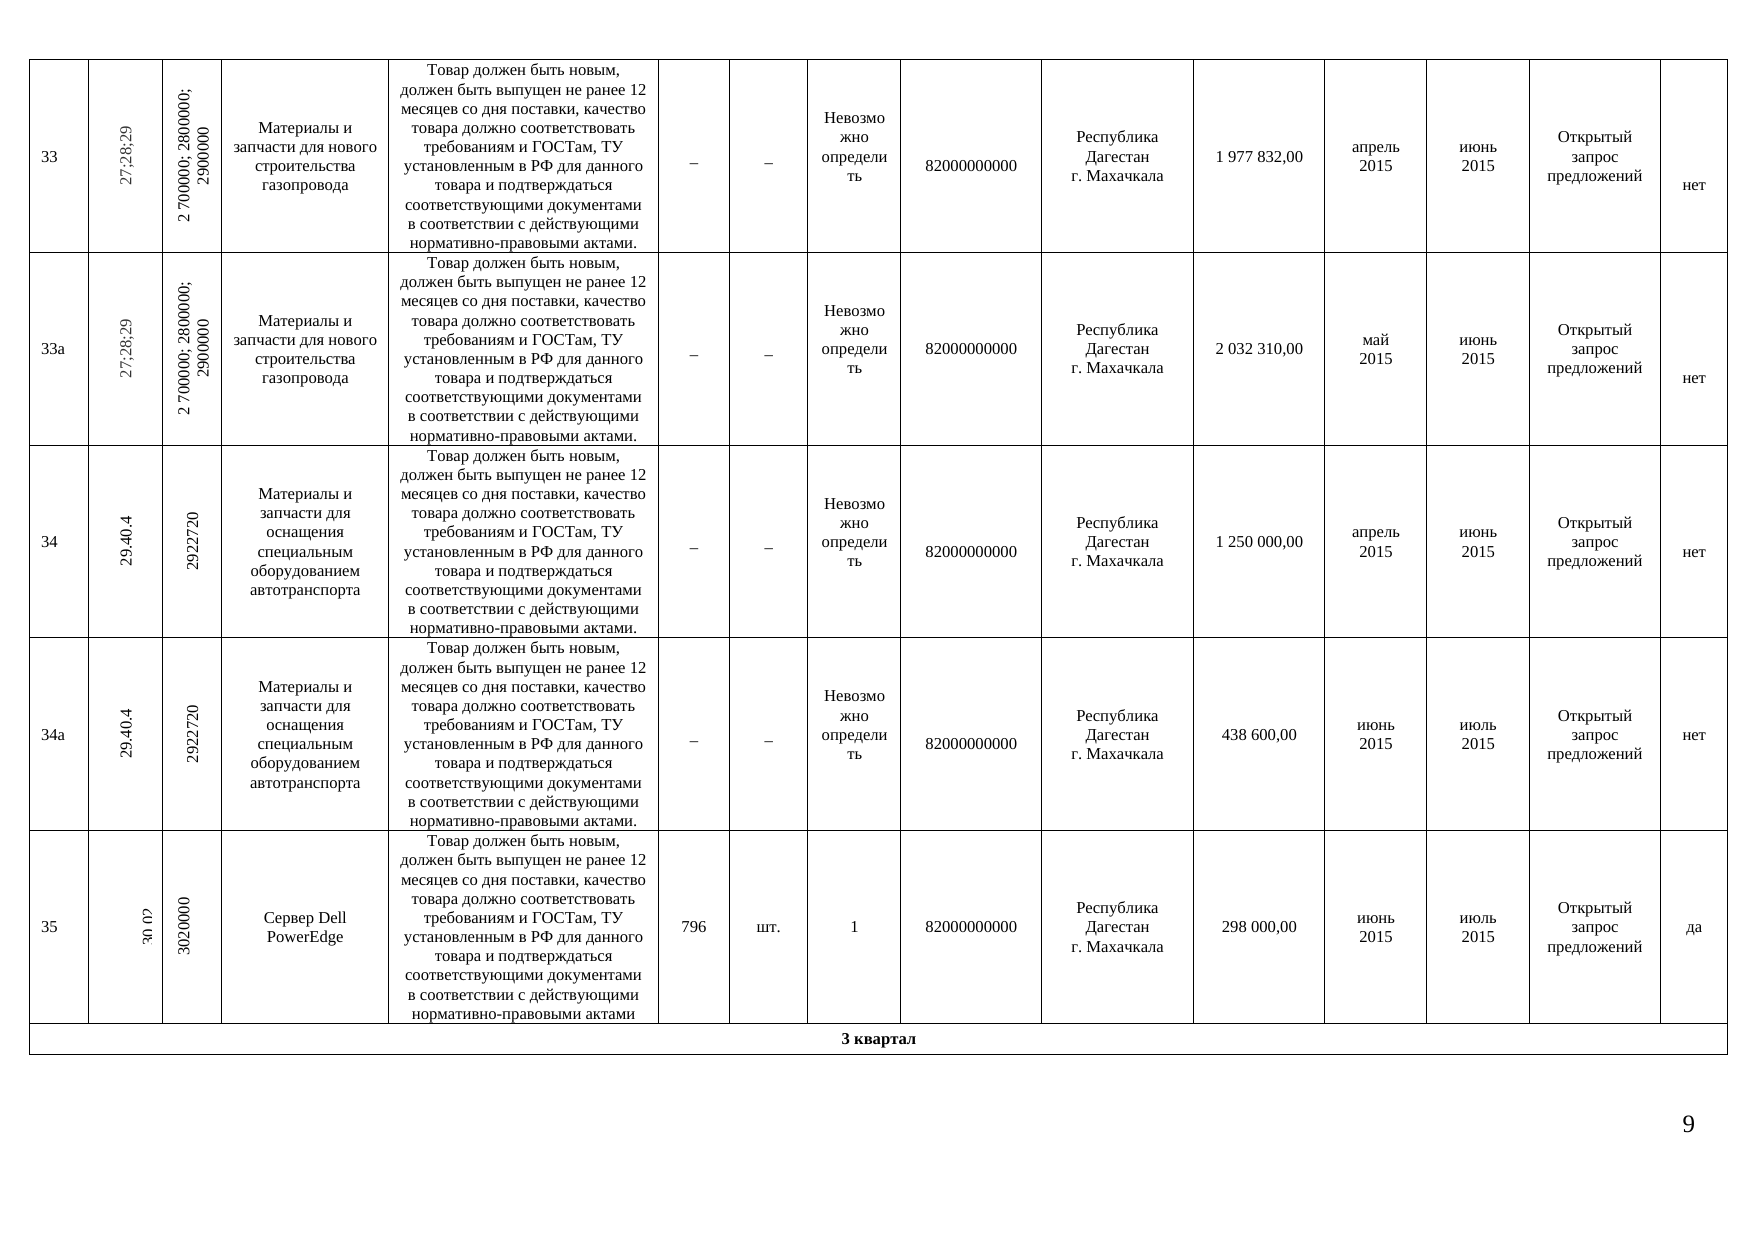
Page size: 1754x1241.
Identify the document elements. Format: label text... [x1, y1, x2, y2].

table_cell Республика Дагестан г. Махачкала [1042, 253, 1193, 444]
table_cell июль 2015 [1427, 638, 1529, 830]
table_cell 27;28;29 [89, 253, 162, 444]
table_cell май 2015 [1325, 253, 1426, 444]
table_cell Материалы и запчасти для нового строительства газопровода [222, 253, 388, 444]
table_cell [1530, 60, 1660, 252]
table_cell 34а [30, 638, 88, 830]
table_cell 29.40.4 [89, 446, 162, 637]
table_cell да [1661, 831, 1727, 1023]
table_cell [808, 60, 900, 252]
table_cell нет [1661, 253, 1727, 444]
table_cell 35 [30, 831, 88, 1023]
table_cell 27;28;29 [89, 60, 162, 252]
table_cell Материалы и запчасти для оснащения специальным оборудованием автотранспорта [222, 446, 388, 637]
table_cell Открытый запрос предложений [1530, 253, 1660, 444]
table_cell Открытый запрос предложений [1530, 831, 1660, 1023]
table_cell Материалы и запчасти для нового строительства газопровода [222, 60, 388, 252]
table_cell 33а [30, 253, 88, 444]
table_cell 82000000000 [901, 831, 1041, 1023]
table_cell 2 700000; 2800000; 2900000 [163, 60, 221, 252]
table_cell Республика Дагестан г. Махачкала [1042, 638, 1193, 830]
table_cell Открытый запрос предложений [1530, 446, 1660, 637]
table_cell Открытый запрос предложений [1530, 638, 1660, 830]
table_cell апрель 2015 [1325, 60, 1426, 252]
table_cell апрель 2015 [1325, 446, 1426, 637]
table_cell июнь 2015 [1427, 446, 1529, 637]
table_cell _ [659, 446, 729, 637]
table_cell июль 2015 [1427, 831, 1529, 1023]
table_cell шт. [730, 831, 807, 1023]
table_cell июнь 2015 [1427, 253, 1529, 444]
table_cell 33 [30, 60, 88, 252]
table_cell 1 [808, 831, 900, 1023]
table_cell 1 250 000,00 [1194, 446, 1324, 637]
table_cell 82000000000 [901, 253, 1041, 444]
table_cell Республика Дагестан г. Махачкала [1042, 831, 1193, 1023]
table_cell 2 032 310,00 [1194, 253, 1324, 444]
table_cell 82000000000 [901, 60, 1041, 252]
table_cell Товар должен быть новым, должен быть выпущен не ранее 12 месяцев со дня поставки, качество товара должно соответствовать требованиям и ГОСТам, ТУ установленным в РФ для данного товара и подтверждаться соответствующими документами в соответствии с действующими нормативно-правовыми актами [389, 831, 658, 1023]
table_cell 796 [659, 831, 729, 1023]
table_cell нет [1661, 60, 1727, 252]
table_cell 438 600,00 [1194, 638, 1324, 830]
table_cell 3020000 [163, 831, 221, 1023]
table_cell нет [1661, 638, 1727, 830]
table_cell 1 977 832,00 [1194, 60, 1324, 252]
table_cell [1042, 60, 1193, 252]
table_cell 2922720 [163, 638, 221, 830]
table_cell _ [730, 253, 807, 444]
table_cell 34 [30, 446, 88, 637]
table_cell июнь 2015 [1325, 638, 1426, 830]
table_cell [389, 60, 658, 252]
table_cell Республика Дагестан г. Махачкала [1042, 446, 1193, 637]
table_cell Материалы и запчасти для оснащения специальным оборудованием автотранспорта [222, 638, 388, 830]
table_cell 82000000000 [901, 446, 1041, 637]
table_cell _ [659, 253, 729, 444]
table_cell _ [659, 60, 729, 252]
table_cell 29.40.4 [89, 638, 162, 830]
table_cell нет [1661, 446, 1727, 637]
table_cell Невозможно определить [808, 253, 900, 444]
table_cell 298 000,00 [1194, 831, 1324, 1023]
table_cell Невозможно определить [808, 638, 900, 830]
table_cell 2 700000; 2800000; 2900000 [163, 253, 221, 444]
table_cell июнь 2015 [1325, 831, 1426, 1023]
table_cell июнь 2015 [1427, 60, 1529, 252]
table_cell 2922720 [163, 446, 221, 637]
table_cell _ [730, 638, 807, 830]
table_cell 82000000000 [901, 638, 1041, 830]
table_cell _ [659, 638, 729, 830]
table_cell Невозможно определить [808, 446, 900, 637]
table_cell 3 квартал [30, 1024, 1727, 1054]
table_cell Сервер Dell PowerEdge [222, 831, 388, 1023]
table_cell _ [730, 60, 807, 252]
table_cell _ [730, 446, 807, 637]
table_cell 30.02 [89, 831, 162, 1023]
